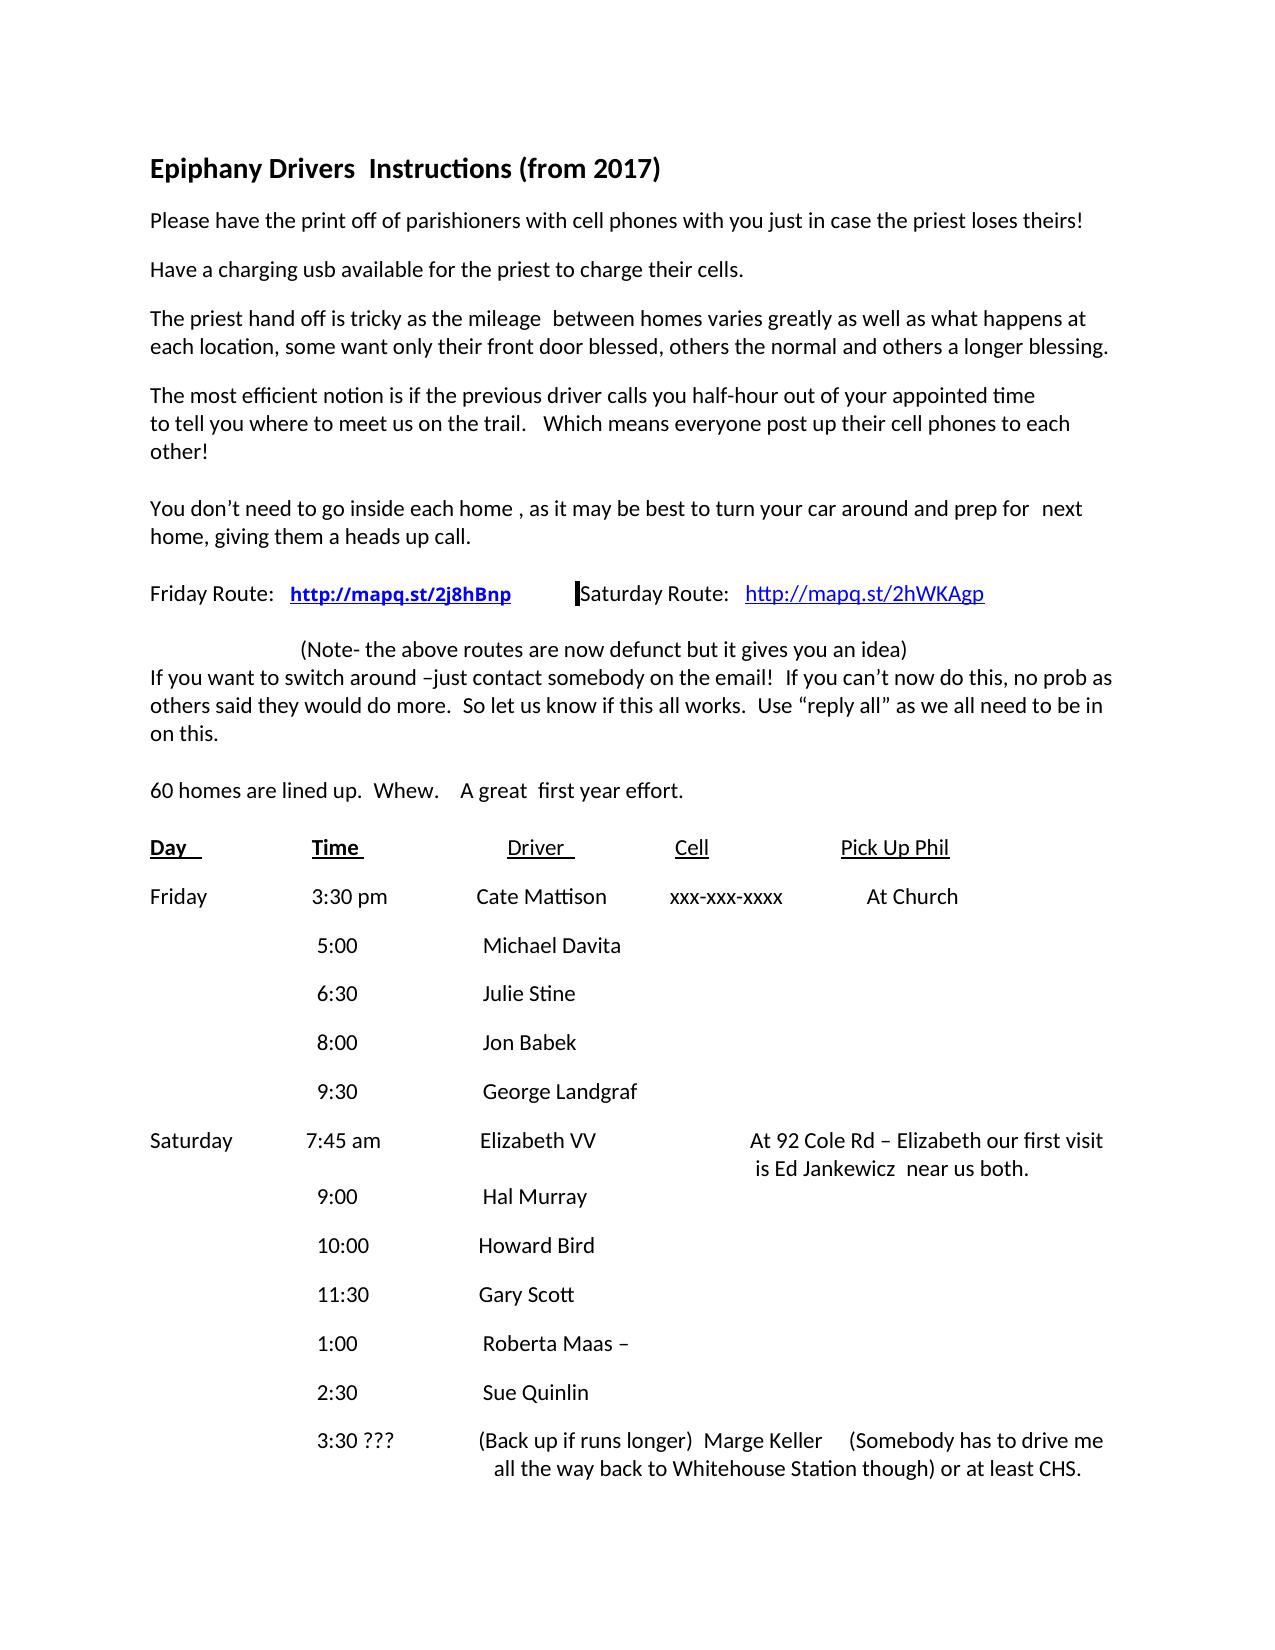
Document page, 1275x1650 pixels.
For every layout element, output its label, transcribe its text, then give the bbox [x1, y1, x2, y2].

text (Note- the above routes are now defunct but it gives you an idea) [150, 635, 1125, 663]
text Saturday 7:45 am Elizabeth VV At 92 Cole Rd – Elizabeth our first visit [150, 1126, 1125, 1154]
text 2:30 Sue Quinlin [150, 1378, 1125, 1406]
text 5:00 Michael Davita [150, 931, 1125, 959]
text 11:30 Gary Scott [150, 1280, 1125, 1308]
text The most efficient notion is if the previous driver calls you half-hour out of your appointed time [150, 381, 1125, 409]
text to tell you where to meet us on the trail. Which means everyone post up their cell phones to each other! [150, 409, 1125, 465]
text Friday 3:30 pm Cate Mattison xxx-xxx-xxxx At Church [150, 882, 1125, 910]
text 1:00 Roberta Maas – [150, 1329, 1125, 1357]
text Epiphany Drivers Instructions (from 2017) [150, 150, 1125, 186]
text 3:30 ??? (Back up if runs longer) Marge Keller (Somebody has to drive me [150, 1426, 1125, 1454]
text 8:00 Jon Babek [150, 1028, 1125, 1056]
text Day Time Driver Cell Pick Up Phil [150, 833, 1125, 861]
text Friday Route: http://mapq.st/2j8hBnp Saturday Route: http://mapq.st/2hWKAgp [290, 579, 1125, 607]
text You don’t need to go inside each home , as it may be best to turn your car around and prep for next home, giving them a heads up call. [150, 494, 1125, 550]
text Have a charging usb available for the priest to charge their cells. [150, 255, 1125, 283]
text 6:30 Julie Stine [150, 979, 1125, 1008]
text all the way back to Whitehouse Station though) or at least CHS. [150, 1454, 1125, 1482]
text If you want to switch around –just contact somebody on the email! If you can’t now do this, no prob as others said they would do more. So let us know if this all works. Use “reply all” as we all need to be in on this. [150, 663, 1125, 747]
text 9:30 George Landgraf [150, 1077, 1125, 1105]
text 9:00 Hal Murray [150, 1182, 1125, 1210]
text Please have the print off of parishioners with cell phones with you just in case the priest loses theirs! [150, 206, 1125, 234]
text The priest hand off is tricky as the mileage between homes varies greatly as well as what happens at each location, some want only their front door blessed, others the normal and others a longer blessing. [150, 304, 1125, 360]
text is Ed Jankewicz near us both. [150, 1154, 1125, 1182]
text 60 homes are lined up. Whew. A great first year effort. [150, 776, 1125, 804]
text 10:00 Howard Bird [150, 1231, 1125, 1259]
